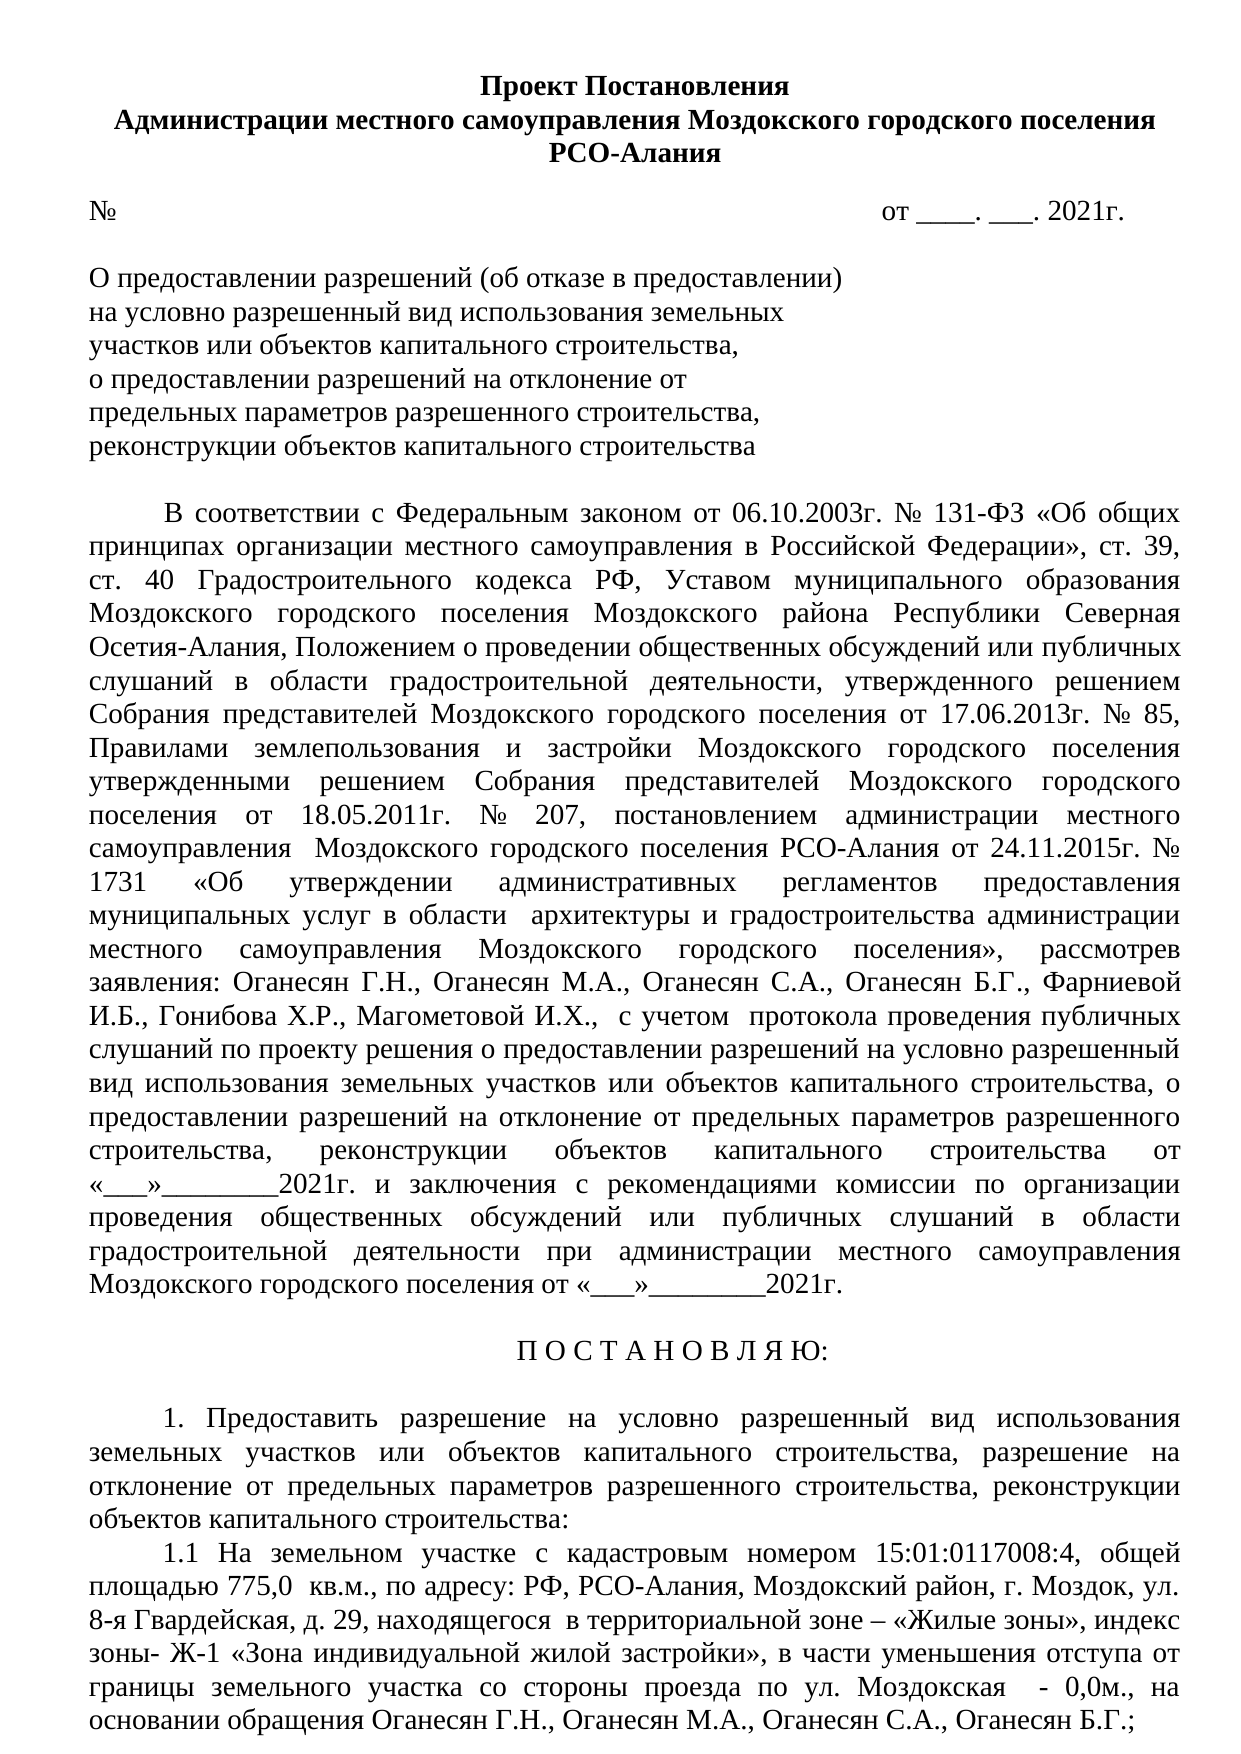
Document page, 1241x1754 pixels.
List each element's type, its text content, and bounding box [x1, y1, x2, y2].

text участков или объектов капитального строительства, [89, 327, 1181, 361]
text Администрации местного самоуправления Моздокского городского поселения РСО-Алания [89, 102, 1181, 169]
text В соответствии с Федеральным законом от 06.10.2003г. № 131-ФЗ «Об общих принципах организации местного самоуправления в Российской Федерации», ст. 39, ст. 40 Градостроительного кодекса РФ, Уставом муниципального образования Моздокского городского поселения Моздокского района Республики Северная Осетия-Алания, Положением о проведении общественных обсуждений или публичных слушаний в области градостроительной деятельности, утвержденного решением Собрания представителей Моздокского городского поселения от 17.06.2013г. № 85, Правилами землепользования и застройки Моздокского городского поселения утвержденными решением Собрания представителей Моздокского городского поселения от 18.05.2011г. № 207, постановлением администрации местного самоуправления Моздокского городского поселения РСО-Алания от 24.11.2015г. № 1731 «Об утверждении административных регламентов предоставления муниципальных услуг в области архитектуры и градостроительства администрации местного самоуправления Моздокского городского поселения», рассмотрев заявления: Оганесян Г.Н., Оганесян М.А., Оганесян С.А., Оганесян Б.Г., Фарниевой И.Б., Гонибова Х.Р., Магометовой И.Х., с учетом протокола проведения публичных слушаний по проекту решения о предоставлении разрешений на условно разрешенный вид использования земельных участков или объектов капитального строительства, о предоставлении разрешений на отклонение от предельных параметров разрешенного строительства, реконструкции объектов капитального строительства от «___»________2021г. и заключения с рекомендациями комиссии по организации проведения общественных обсуждений или публичных слушаний в области градостроительной деятельности при администрации местного самоуправления Моздокского городского поселения от «___»________2021г. [89, 495, 1181, 1300]
text О предоставлении разрешений (об отказе в предоставлении) [89, 260, 1181, 294]
text предельных параметров разрешенного строительства, [89, 394, 1181, 428]
text 1. Предоставить разрешение на условно разрешенный вид использования земельных участков или объектов капитального строительства, разрешение на отклонение от предельных параметров разрешенного строительства, реконструкции объектов капитального строительства: [89, 1401, 1181, 1535]
text реконструкции объектов капитального строительства [89, 428, 1181, 461]
text на условно разрешенный вид использования земельных [89, 294, 1181, 327]
text 1.1 На земельном участке с кадастровым номером 15:01:0117008:4, общей площадью 775,0 кв.м., по адресу: РФ, РСО-Алания, Моздокский район, г. Моздок, ул. 8-я Гвардейская, д. 29, находящегося в территориальной зоне – «Жилые зоны», индекс зоны- Ж-1 «Зона индивидуальной жилой застройки», в части уменьшения отступа от границы земельного участка со стороны проезда по ул. Моздокская - 0,0м., на основании обращения Оганесян Г.Н., Оганесян М.А., Оганесян С.А., Оганесян Б.Г.; [89, 1535, 1181, 1736]
text П О С Т А Н О В Л Я Ю: [89, 1333, 1181, 1367]
subtitle Проект Постановления [89, 68, 1181, 102]
text о предоставлении разрешений на отклонение от [89, 361, 1181, 394]
text № от ____. ___. 2021г. [89, 193, 1181, 227]
